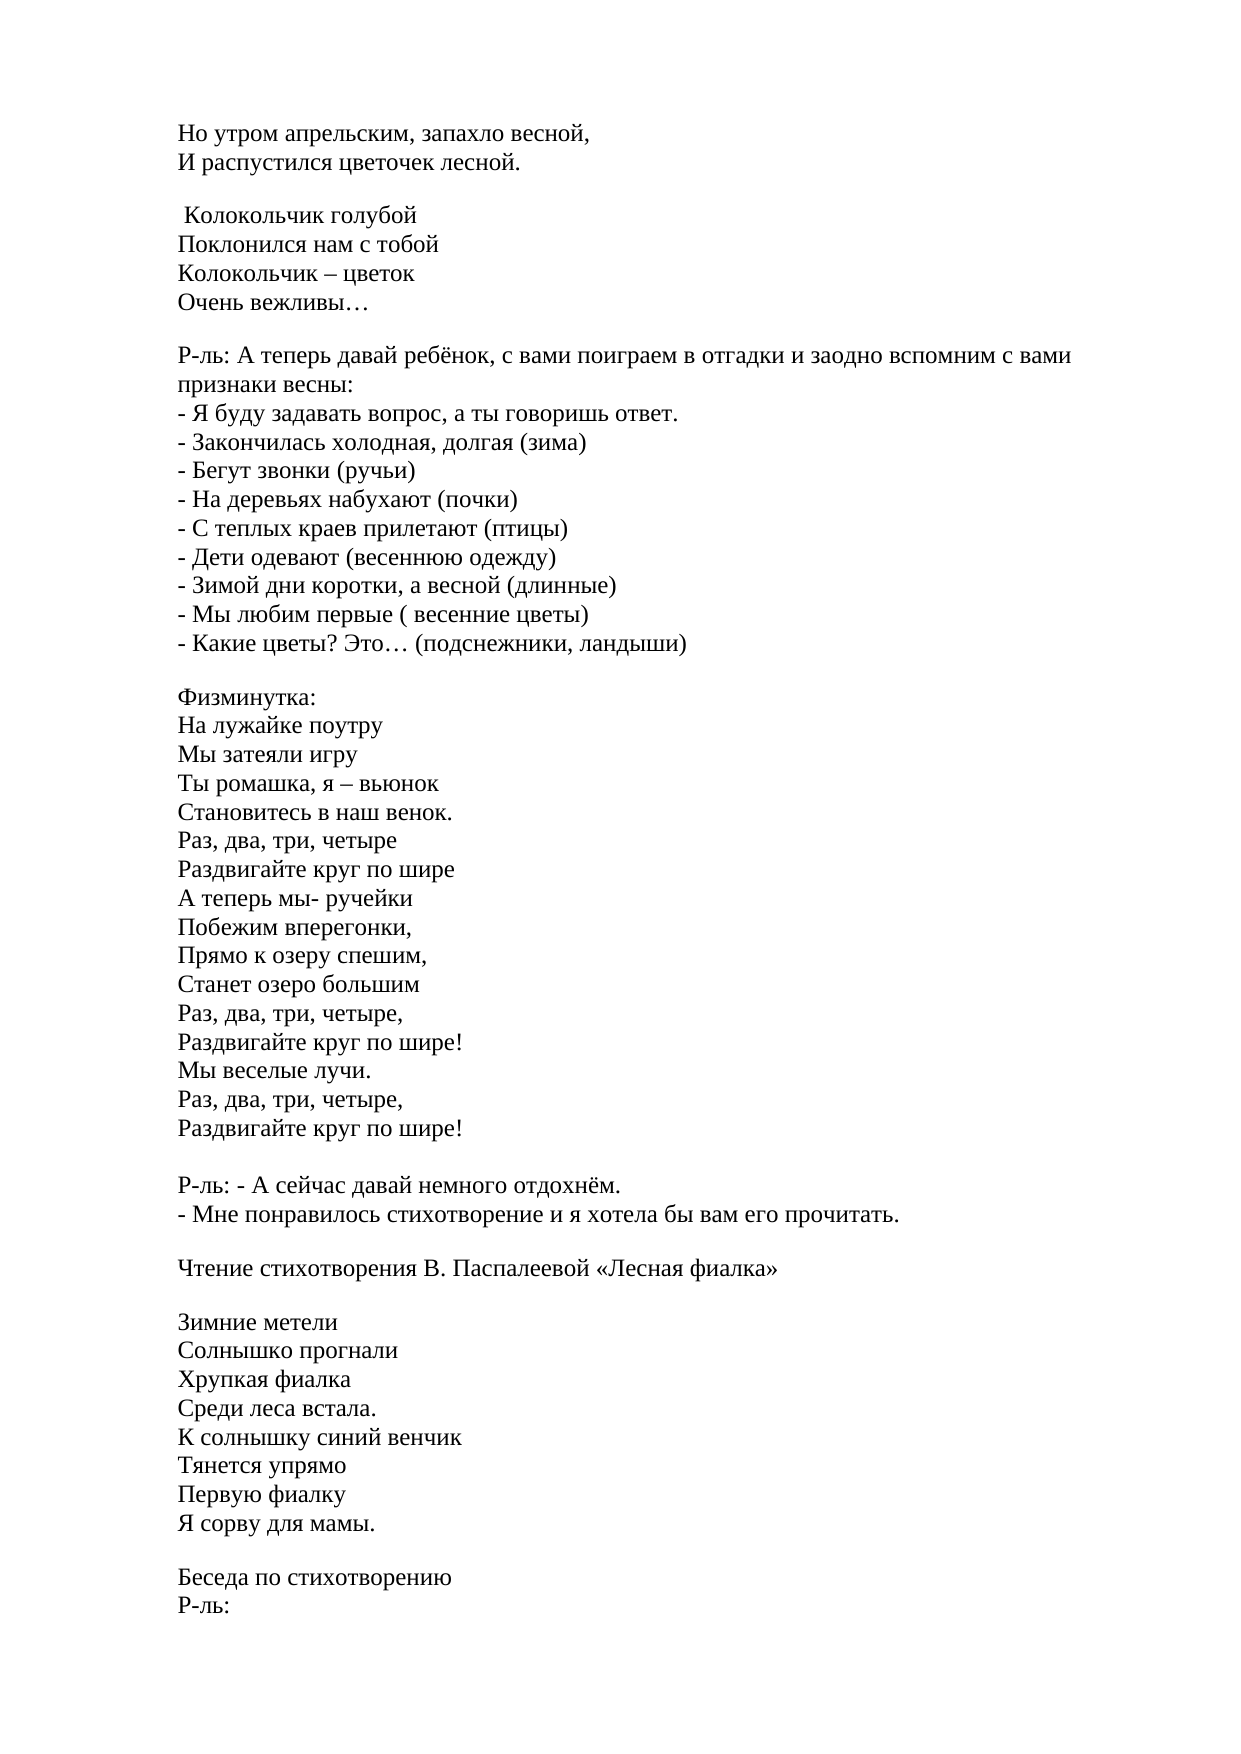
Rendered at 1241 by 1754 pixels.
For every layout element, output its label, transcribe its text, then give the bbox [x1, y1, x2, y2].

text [177, 118, 1152, 176]
text Зимние метели Солнышко прогнали Хрупкая фиалка Среди леса встала. К солнышку синий венчик Тянется упрямо Первую фиалку Я сорву для мамы. [177, 1307, 1152, 1537]
text Р-ль: А теперь давай ребёнок, с вами поиграем в отгадки и заодно вспомним с вами признаки весны: - Я буду задавать вопрос, а ты говоришь ответ. [177, 341, 1152, 427]
text Физминутка: На лужайке поутру Мы затеяли игру Ты ромашка, я – вьюнок Становитесь в наш венок. Раз, два, три, четыре Раздвигайте круг по шире А теперь мы- ручейки Побежим вперегонки, Прямо к озеру спешим, Станет озеро большим Раз, два, три, четыре, Раздвигайте круг по шире! Мы веселые лучи. Раз, два, три, четыре, Раздвигайте круг по шире! Р-ль: - А сейчас давай немного отдохнём. - Мне понравилось стихотворение и я хотела бы вам его прочитать. [177, 682, 1152, 1228]
text Чтение стихотворения В. Паспалеевой «Лесная фиалка» [177, 1253, 1152, 1282]
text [177, 1562, 1152, 1619]
text Колокольчик голубой Поклонился нам с тобой Колокольчик – цветок Очень вежливы… [177, 201, 1152, 316]
text - Закончилась холодная, долгая (зима) - Бегут звонки (ручьи) - На деревьях набухают (почки) - С теплых краев прилетают (птицы) - Дети одевают (весеннюю одежду) - Зимой дни коротки, а весной (длинные) - Мы любим первые ( весенние цветы) - Какие цветы? Это… (подснежники, ландыши) [177, 427, 1152, 657]
